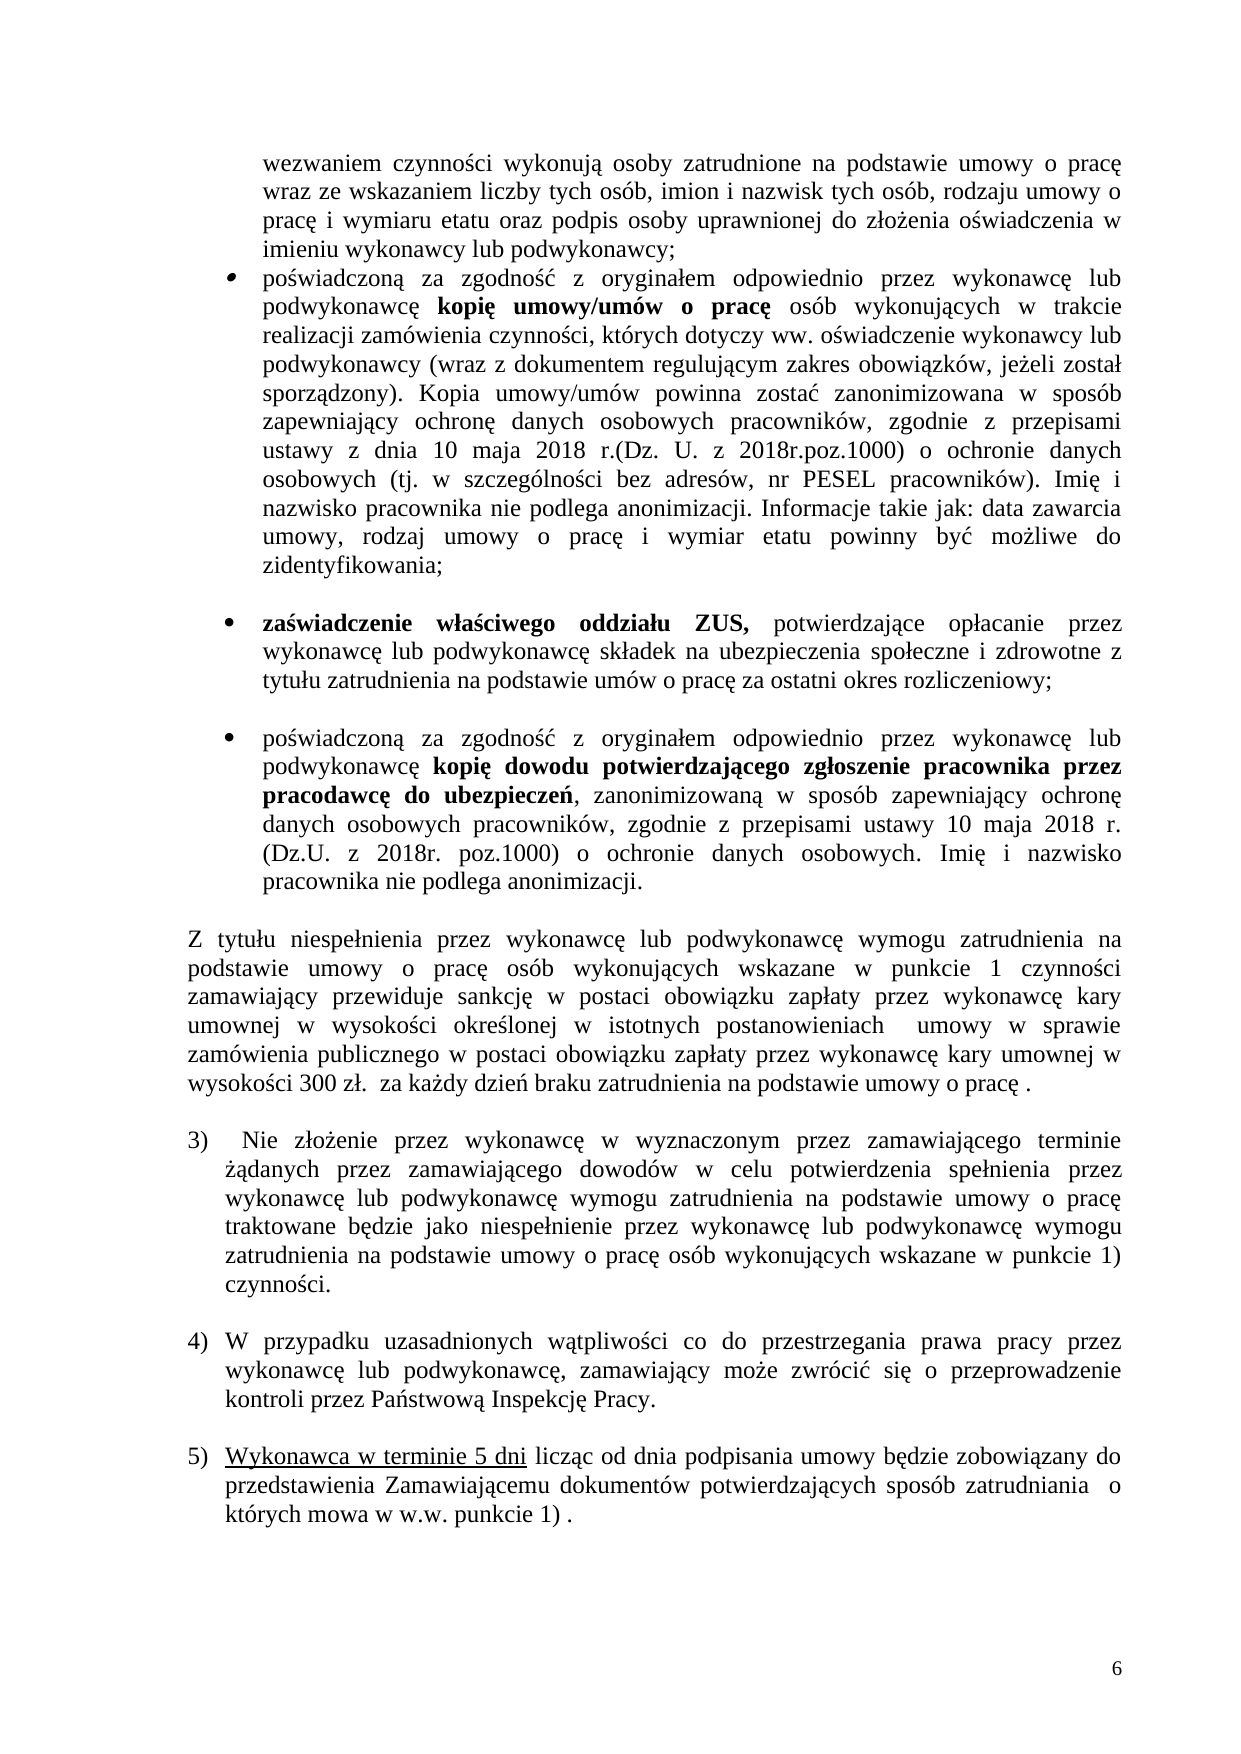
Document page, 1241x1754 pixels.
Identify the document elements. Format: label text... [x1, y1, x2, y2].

list Wykonawca w terminie 5 dni licząc od dnia podpisania umowy będzie zobowiązany do przedstawienia Zamawiającemu dokumentów potwierdzających sposób zatrudniania o których mowa w w.w. punkcie 1) . [187, 1441, 1122, 1528]
list poświadczoną za zgodność z oryginałem odpowiednio przez wykonawcę lub podwykonawcę kopię dowodu potwierdzającego zgłoszenie pracownika przez pracodawcę do ubezpieczeń, zanonimizowaną w sposób zapewniający ochronę danych osobowych pracowników, zgodnie z przepisami ustawy 10 maja 2018 r. (Dz.U. z 2018r. poz.1000) o ochronie danych osobowych. Imię i nazwisko pracownika nie podlega anonimizacji. [225, 723, 1122, 895]
list W przypadku uzasadnionych wątpliwości co do przestrzegania prawa pracy przez wykonawcę lub podwykonawcę, zamawiający może zwrócić się o przeprowadzenie kontroli przez Państwową Inspekcję Pracy. [187, 1326, 1122, 1413]
list Nie złożenie przez wykonawcę w wyznaczonym przez zamawiającego terminie żądanych przez zamawiającego dowodów w celu potwierdzenia spełnienia przez wykonawcę lub podwykonawcę wymogu zatrudnienia na podstawie umowy o pracę traktowane będzie jako niespełnienie przez wykonawcę lub podwykonawcę wymogu zatrudnienia na podstawie umowy o pracę osób wykonujących wskazane w punkcie 1) czynności. [187, 1125, 1122, 1298]
list Z tytułu niespełnienia przez wykonawcę lub podwykonawcę wymogu zatrudnienia na podstawie umowy o pracę osób wykonujących wskazane w punkcie 1 czynności zamawiający przewiduje sankcję w postaci obowiązku zapłaty przez wykonawcę kary umownej w wysokości określonej w istotnych postanowieniach umowy w sprawie zamówienia publicznego w postaci obowiązku zapłaty przez wykonawcę kary umownej w wysokości 300 zł. za każdy dzień braku zatrudnienia na podstawie umowy o pracę . [187, 924, 1122, 1096]
list zaświadczenie właściwego oddziału ZUS, potwierdzające opłacanie przez wykonawcę lub podwykonawcę składek na ubezpieczenia społeczne i zdrowotne z tytułu zatrudnienia na podstawie umów o pracę za ostatni okres rozliczeniowy; [225, 608, 1122, 694]
list poświadczoną za zgodność z oryginałem odpowiednio przez wykonawcę lub podwykonawcę kopię umowy/umów o pracę osób wykonujących w trakcie realizacji zamówienia czynności, których dotyczy ww. oświadczenie wykonawcy lub podwykonawcy (wraz z dokumentem regulującym zakres obowiązków, jeżeli został sporządzony). Kopia umowy/umów powinna zostać zanonimizowana w sposób zapewniający ochronę danych osobowych pracowników, zgodnie z przepisami ustawy z dnia 10 maja 2018 r.(Dz. U. z 2018r.poz.1000) o ochronie danych osobowych (tj. w szczególności bez adresów, nr PESEL pracowników). Imię i nazwisko pracownika nie podlega anonimizacji. Informacje takie jak: data zawarcia umowy, rodzaj umowy o pracę i wymiar etatu powinny być możliwe do zidentyfikowania; [225, 263, 1122, 579]
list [225, 148, 1122, 263]
